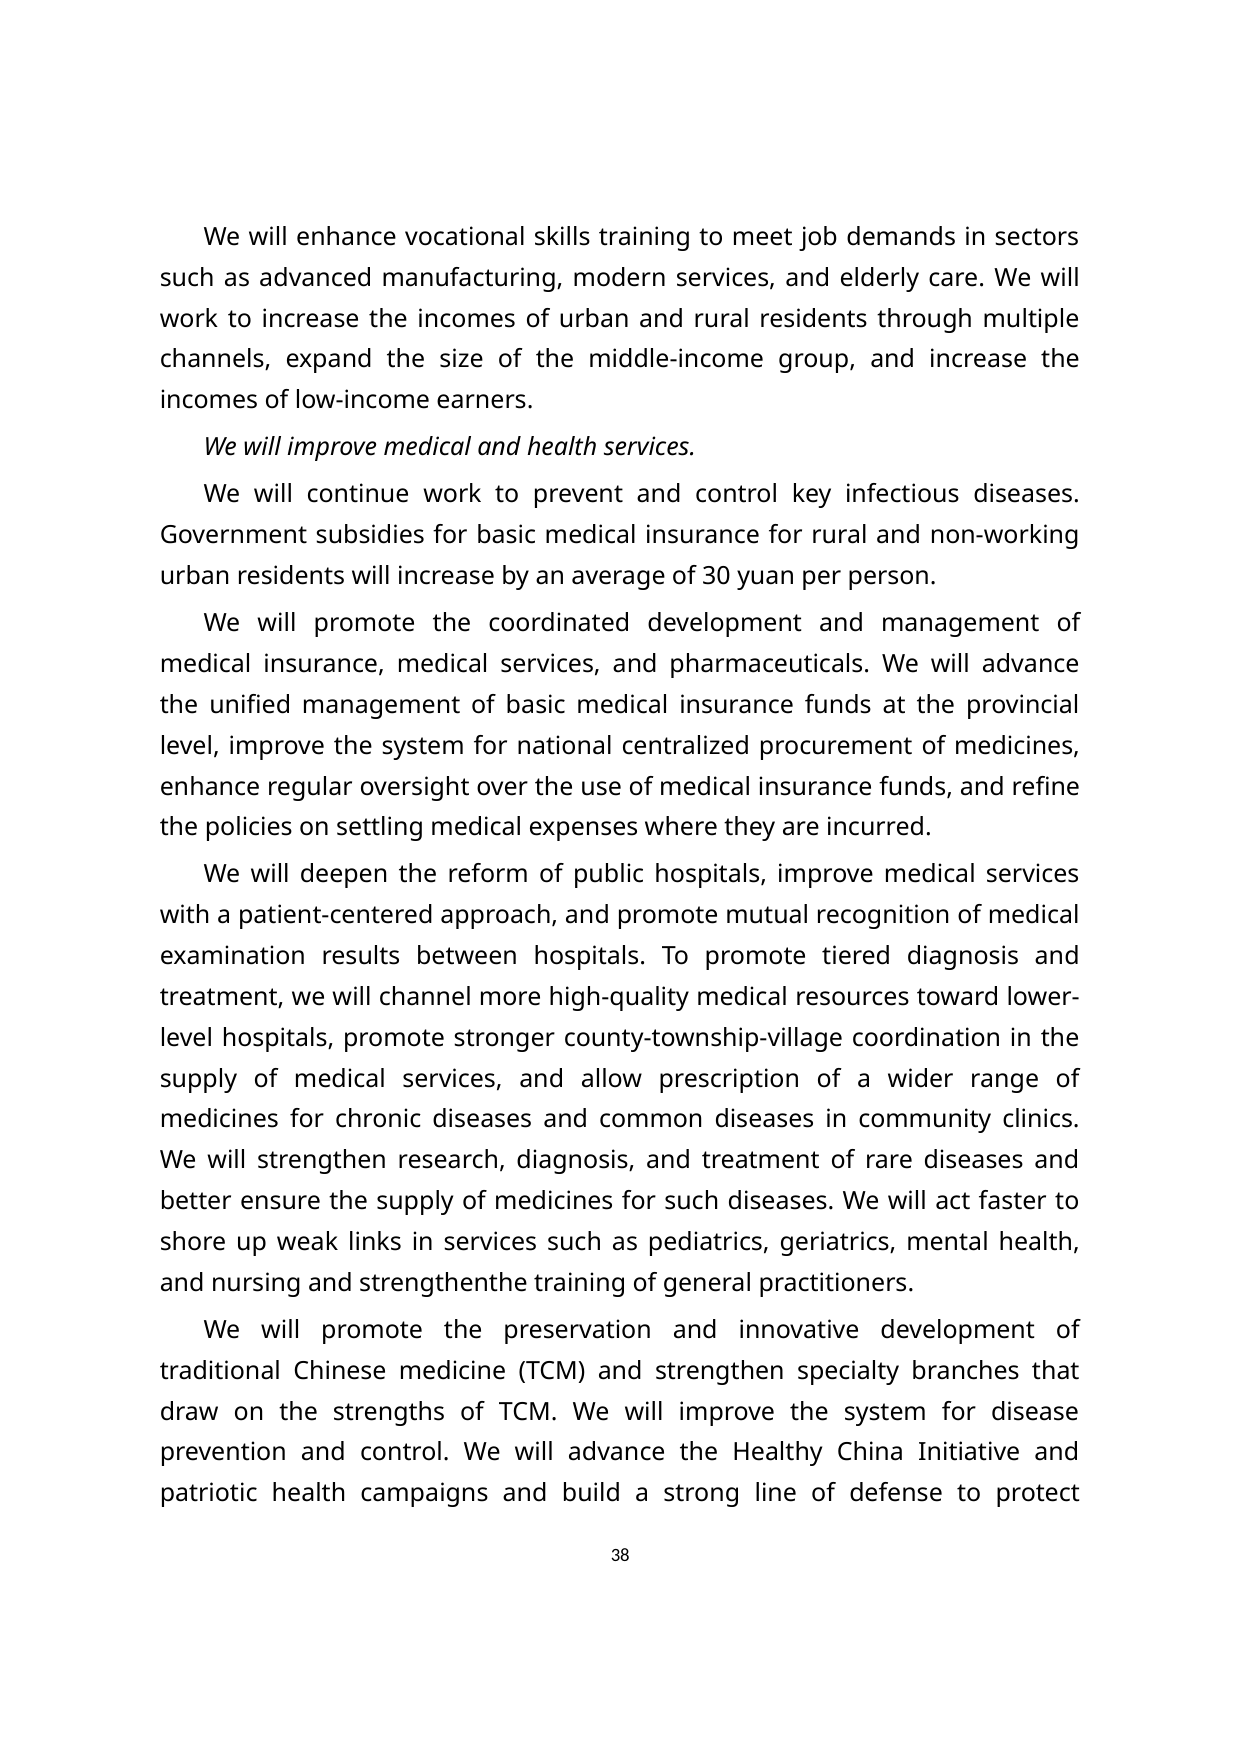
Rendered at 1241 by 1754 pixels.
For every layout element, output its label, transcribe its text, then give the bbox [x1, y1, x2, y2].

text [159, 1311, 1081, 1509]
text We will enhance vocational skills training to meet job demands in sectors such as advanced manufacturing, modern services, and elderly care. We will work to increase the incomes of urban and rural residents through multiple channels, expand the size of the middle-income group, and increase the incomes of low-income earners. [159, 218, 1081, 416]
text We will promote the coordinated development and management of medical insurance, medical services, and pharmaceuticals. We will advance the unified management of basic medical insurance funds at the provincial level, improve the system for national centralized procurement of medicines, enhance regular oversight over the use of medical insurance funds, and refine the policies on settling medical expenses where they are incurred. [159, 605, 1081, 843]
text We will improve medical and health services. [159, 429, 1081, 463]
text We will deepen the reform of public hospitals, improve medical services with a patient-centered approach, and promote mutual recognition of medical examination results between hospitals. To promote tiered diagnosis and treatment, we will channel more high-quality medical resources toward lower-level hospitals, promote stronger county-township-village coordination in the supply of medical services, and allow prescription of a wider range of medicines for chronic diseases and common diseases in community clinics. We will strengthen research, diagnosis, and treatment of rare diseases and better ensure the supply of medicines for such diseases. We will act faster to shore up weak links in services such as pediatrics, geriatrics, mental health, and nursing and strengthenthe training of general practitioners. [159, 856, 1081, 1298]
text We will continue work to prevent and control key infectious diseases. Government subsidies for basic medical insurance for rural and non-working urban residents will increase by an average of 30 yuan per person. [159, 476, 1081, 592]
